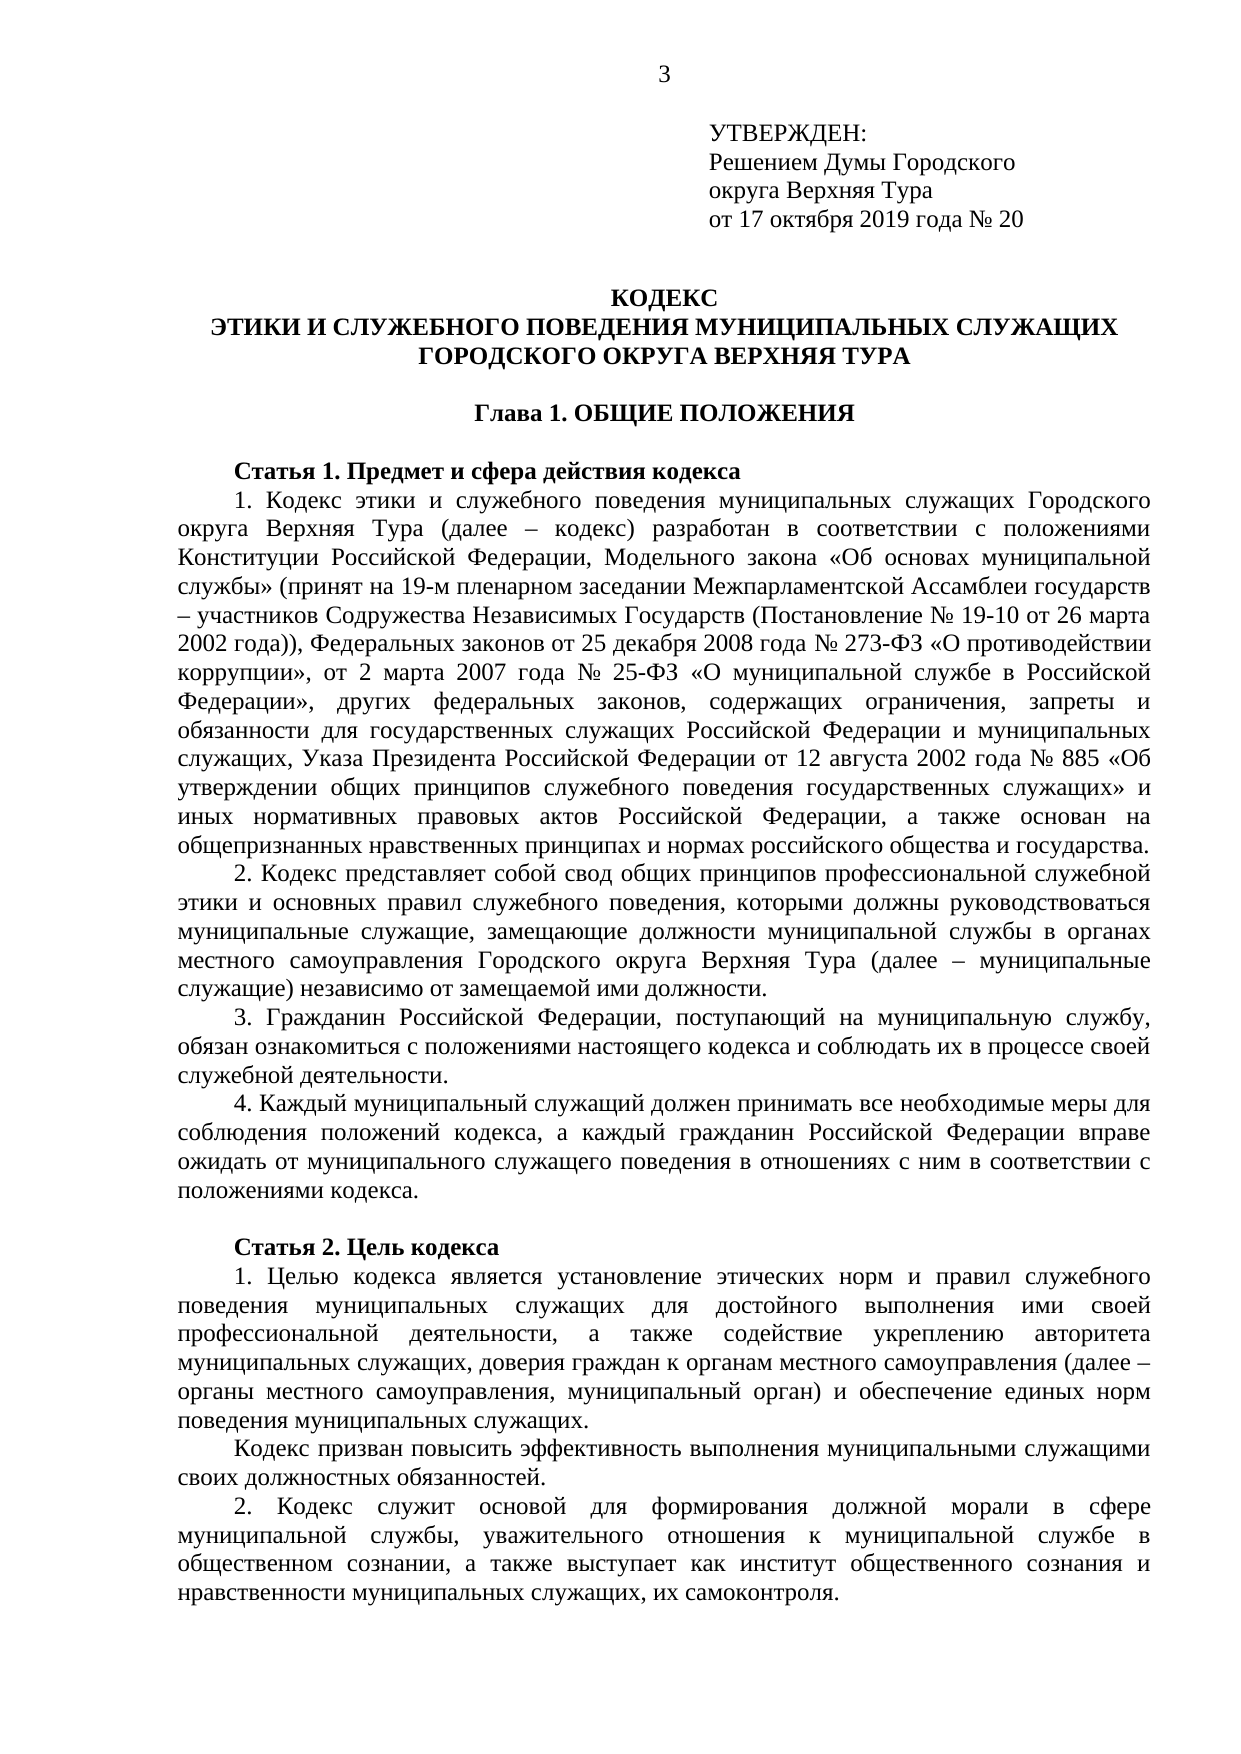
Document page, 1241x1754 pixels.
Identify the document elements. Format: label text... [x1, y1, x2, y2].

text 3. Гражданин Российской Федерации, поступающий на муниципальную службу, обязан ознакомиться с положениями настоящего кодекса и соблюдать их в процессе своей служебной деятельности. [177, 1002, 1152, 1088]
title Статья 2. Цель кодекса [177, 1232, 1152, 1261]
text Кодекс призван повысить эффективность выполнения муниципальными служащими своих должностных обязанностей. [177, 1433, 1152, 1491]
title Глава 1. ОБЩИЕ ПОЛОЖЕНИЯ [177, 398, 1152, 427]
text 1. Кодекс этики и служебного поведения муниципальных служащих Городского округа Верхняя Тура (далее – кодекс) разработан в соответствии с положениями Конституции Российской Федерации, Модельного закона «Об основах муниципальной службы» (принят на 19-м пленарном заседании Межпарламентской Ассамблеи государств – участников Содружества Независимых Государств (Постановление № 19-10 от 26 марта 2002 года)), Федеральных законов от 25 декабря 2008 года № 273-ФЗ «О противодействии коррупции», от 2 марта 2007 года № 25-ФЗ «О муниципальной службе в Российской Федерации», других федеральных законов, содержащих ограничения, запреты и обязанности для государственных служащих Российской Федерации и муниципальных служащих, Указа Президента Российской Федерации от 12 августа 2002 года № 885 «Об утверждении общих принципов служебного поведения государственных служащих» и иных нормативных правовых актов Российской Федерации, а также основан на общепризнанных нравственных принципах и нормах российского общества и государства. [177, 485, 1152, 858]
title КОДЕКС [177, 283, 1152, 312]
text 4. Каждый муниципальный служащий должен принимать все необходимые меры для соблюдения положений кодекса, а каждый гражданин Российской Федерации вправе ожидать от муниципального служащего поведения в отношениях с ним в соответствии с положениями кодекса. [177, 1088, 1152, 1203]
title Статья 1. Предмет и сфера действия кодекса [177, 456, 1152, 485]
title ЭТИКИ И СЛУЖЕБНОГО ПОВЕДЕНИЯ МУНИЦИПАЛЬНЫХ СЛУЖАЩИХ ГОРОДСКОГО ОКРУГА ВЕРХНЯЯ ТУРА [177, 312, 1152, 370]
text УТВЕРЖДЕН: [709, 118, 1152, 147]
text 2. Кодекс представляет собой свод общих принципов профессиональной служебной этики и основных правил служебного поведения, которыми должны руководствоваться муниципальные служащие, замещающие должности муниципальной службы в органах местного самоуправления Городского округа Верхняя Тура (далее – муниципальные служащие) независимо от замещаемой ими должности. [177, 858, 1152, 1002]
text 1. Целью кодекса является установление этических норм и правил служебного поведения муниципальных служащих для достойного выполнения ими своей профессиональной деятельности, а также содействие укреплению авторитета муниципальных служащих, доверия граждан к органам местного самоуправления (далее – органы местного самоуправления, муниципальный орган) и обеспечение единых норм поведения муниципальных служащих. [177, 1261, 1152, 1433]
text 2. Кодекс служит основой для формирования должной морали в сфере муниципальной службы, уважительного отношения к муниципальной службе в общественном сознании, а также выступает как институт общественного сознания и нравственности муниципальных служащих, их самоконтроля. [177, 1491, 1152, 1606]
text Решением Думы Городского округа Верхняя Тура от 17 октября 2019 года № 20 [709, 147, 1152, 233]
